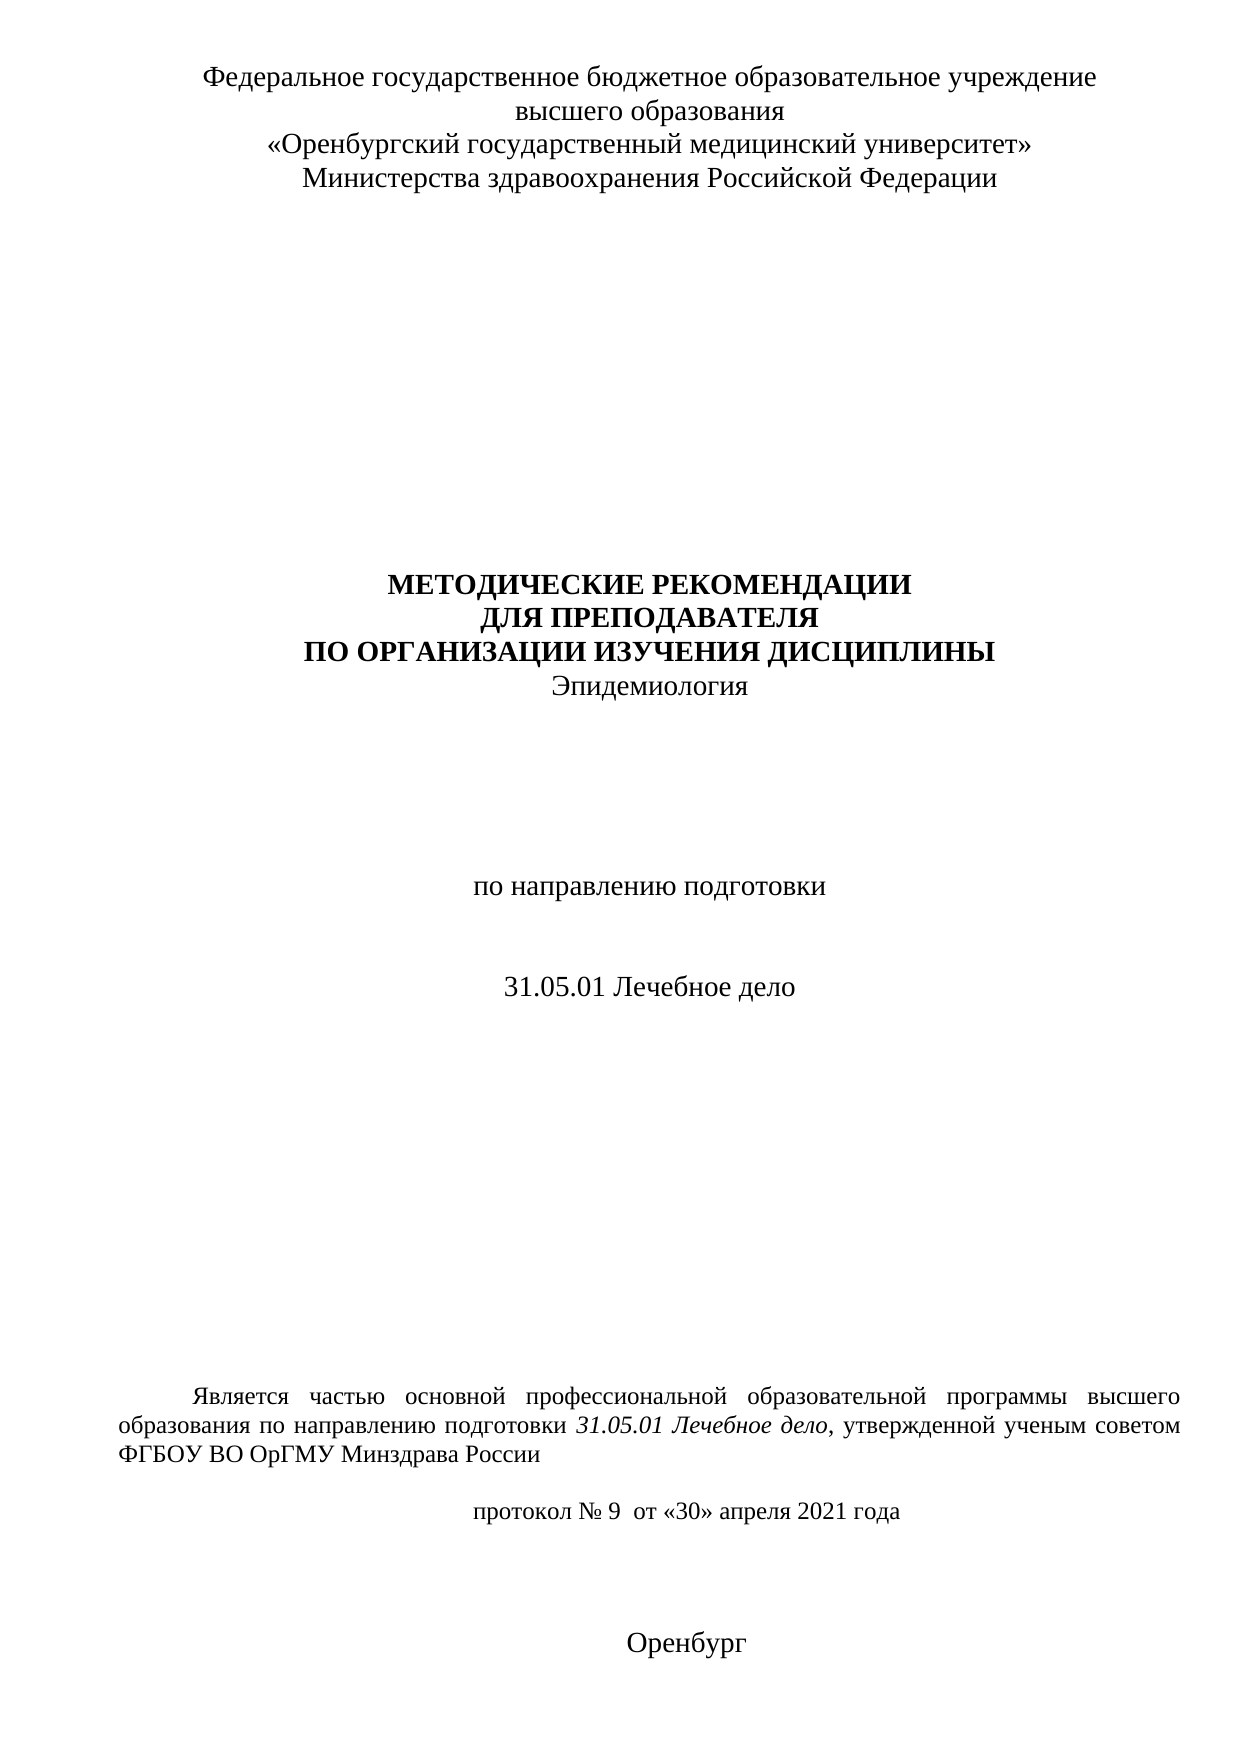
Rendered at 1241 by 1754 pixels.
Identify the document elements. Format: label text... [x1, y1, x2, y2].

text Министерства здравоохранения Российской Федерации [118, 160, 1181, 193]
text высшего образования [118, 93, 1181, 126]
text МЕТОДИЧЕСКИЕ РЕКОМЕНДАЦИИ [118, 567, 1181, 601]
text ПО ОРГАНИЗАЦИИ ИЗУЧЕНИЯ ДИСЦИПЛИНЫ [118, 634, 1181, 668]
text по направлению подготовки [118, 868, 1181, 902]
text протокол № 9 от «30» апреля 2021 года [118, 1496, 1181, 1525]
text Является частью основной профессиональной образовательной программы высшего образования по направлению подготовки 31.05.01 Лечебное дело, утвержденной ученым советом ФГБОУ ВО ОрГМУ Минздрава России [118, 1381, 1181, 1467]
text 31.05.01 Лечебное дело [118, 969, 1181, 1003]
text Федеральное государственное бюджетное образовательное учреждение [118, 59, 1181, 93]
text Оренбург [118, 1626, 1181, 1659]
text ДЛЯ ПРЕПОДАВАТЕЛЯ [118, 601, 1181, 634]
text «Оренбургский государственный медицинский университет» [118, 126, 1181, 160]
text Эпидемиология [118, 668, 1181, 701]
